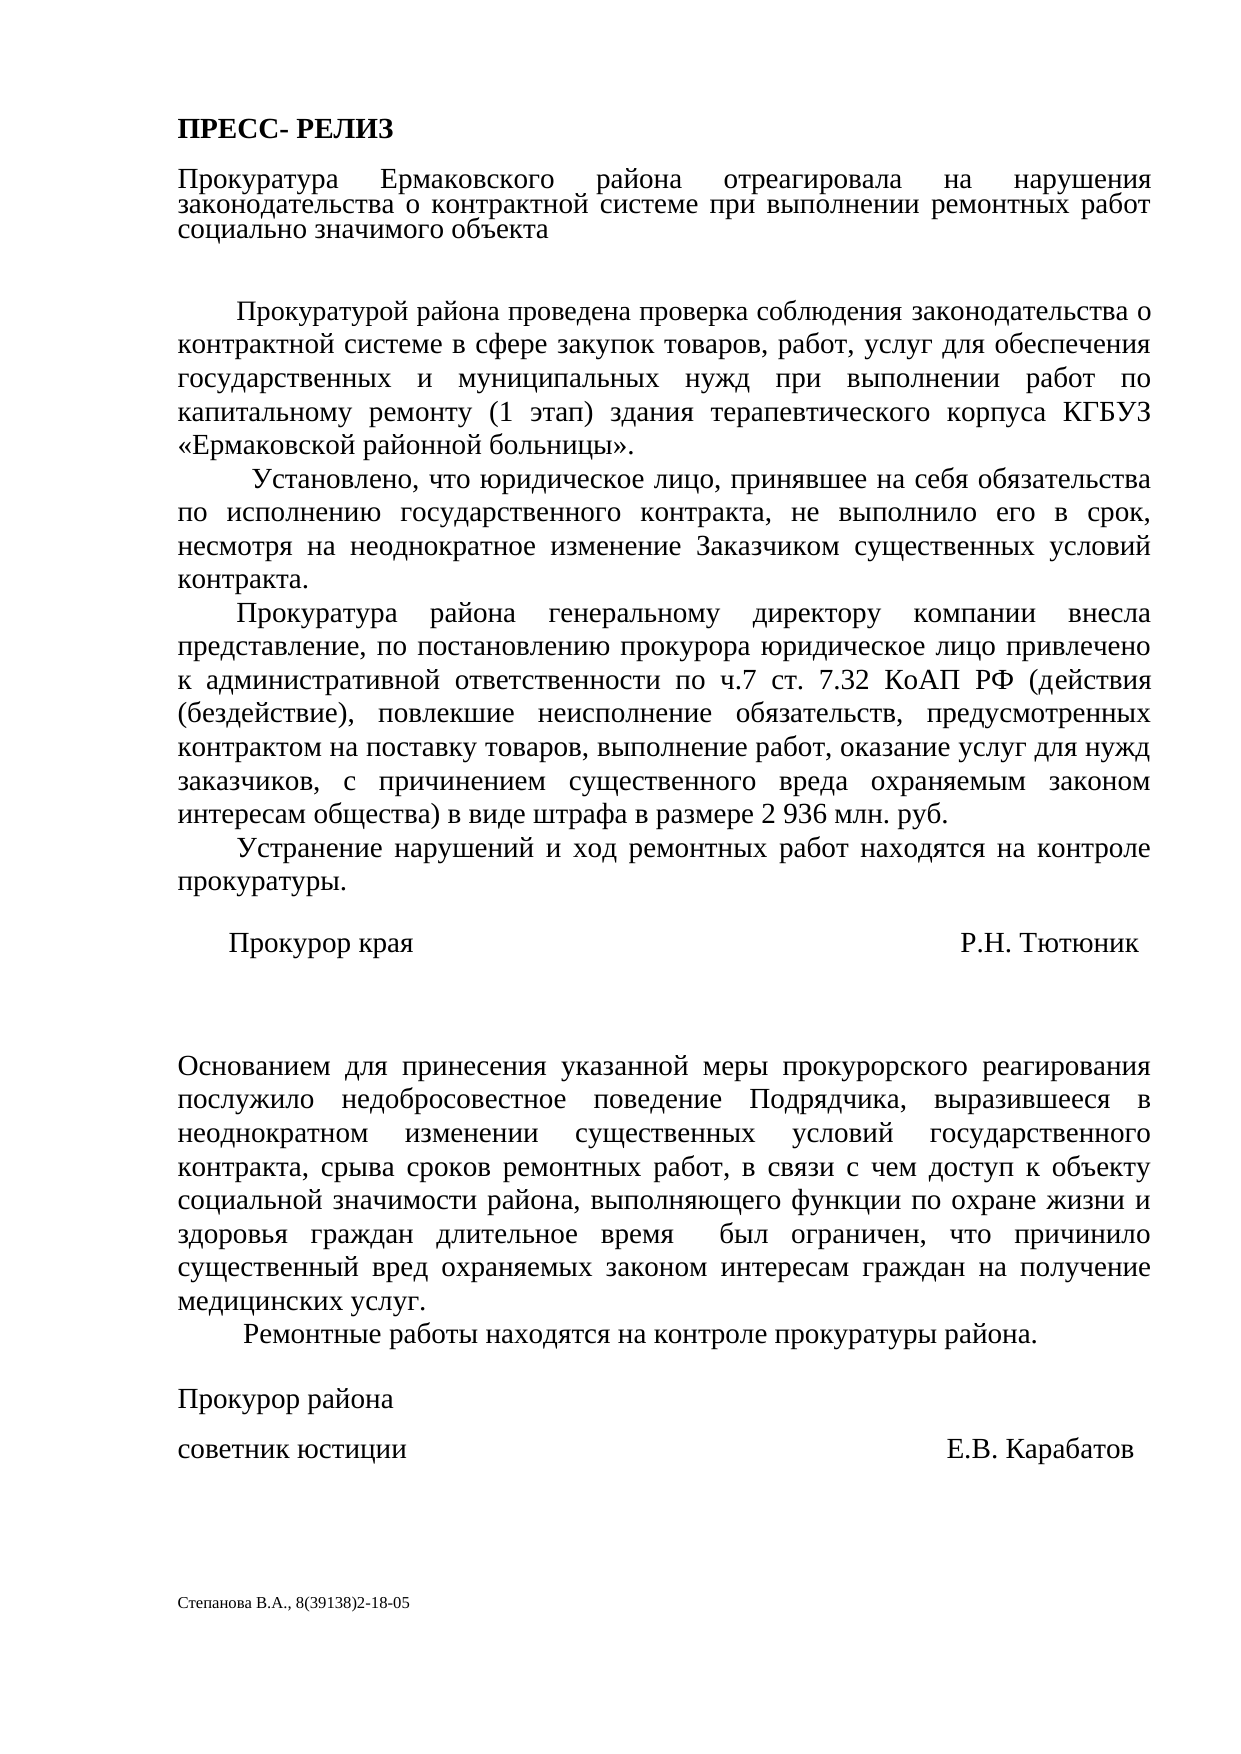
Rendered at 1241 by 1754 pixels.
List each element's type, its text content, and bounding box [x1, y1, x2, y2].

text Устранение нарушений и ход ремонтных работ находятся на контроле прокуратуры. [177, 830, 1152, 897]
text Степанова В.А., 8(39138)2-18-05 [177, 1588, 1152, 1613]
text Установлено, что юридическое лицо, принявшее на себя обязательства по исполнению государственного контракта, не выполнило его в срок, несмотря на неоднократное изменение Заказчиком существенных условий контракта. [177, 461, 1152, 595]
text ПРЕСС- РЕЛИЗ [177, 118, 1152, 143]
text Прокурор района [177, 1388, 1152, 1413]
text Прокурор края Р.Н. Тютюник [177, 925, 1152, 958]
text Прокуратура Ермаковского района отреагировала на нарушения законодательства о контрактной системе при выполнении ремонтных работ социально значимого объекта [177, 168, 1152, 243]
text Прокуратура района генеральному директору компании внесла представление, по постановлению прокурора юридическое лицо привлечено к административной ответственности по ч.7 ст. 7.32 КоАП РФ (действия (бездействие), повлекшие неисполнение обязательств, предусмотренных контрактом на поставку товаров, выполнение работ, оказание услуг для нужд заказчиков, с причинением существенного вреда охраняемым законом интересам общества) в виде штрафа в размере 2 936 млн. руб. [177, 595, 1152, 830]
text Основанием для принесения указанной меры прокурорского реагирования послужило недобросовестное поведение Подрядчика, выразившееся в неоднократном изменении существенных условий государственного контракта, срыва сроков ремонтных работ, в связи с чем доступ к объекту социальной значимости района, выполняющего функции по охране жизни и здоровья граждан длительное время был ограничен, что причинило существенный вред охраняемых законом интересам граждан на получение медицинских услуг. [177, 1048, 1152, 1316]
text советник юстиции Е.В. Карабатов [177, 1438, 1152, 1463]
text Прокуратурой района проведена проверка соблюдения законодательства о контрактной системе в сфере закупок товаров, работ, услуг для обеспечения государственных и муниципальных нужд при выполнении работ по капитальному ремонту (1 этап) здания терапевтического корпуса КГБУЗ «Ермаковской районной больницы». [177, 293, 1152, 461]
text Ремонтные работы находятся на контроле прокуратуры района. [177, 1316, 1152, 1350]
